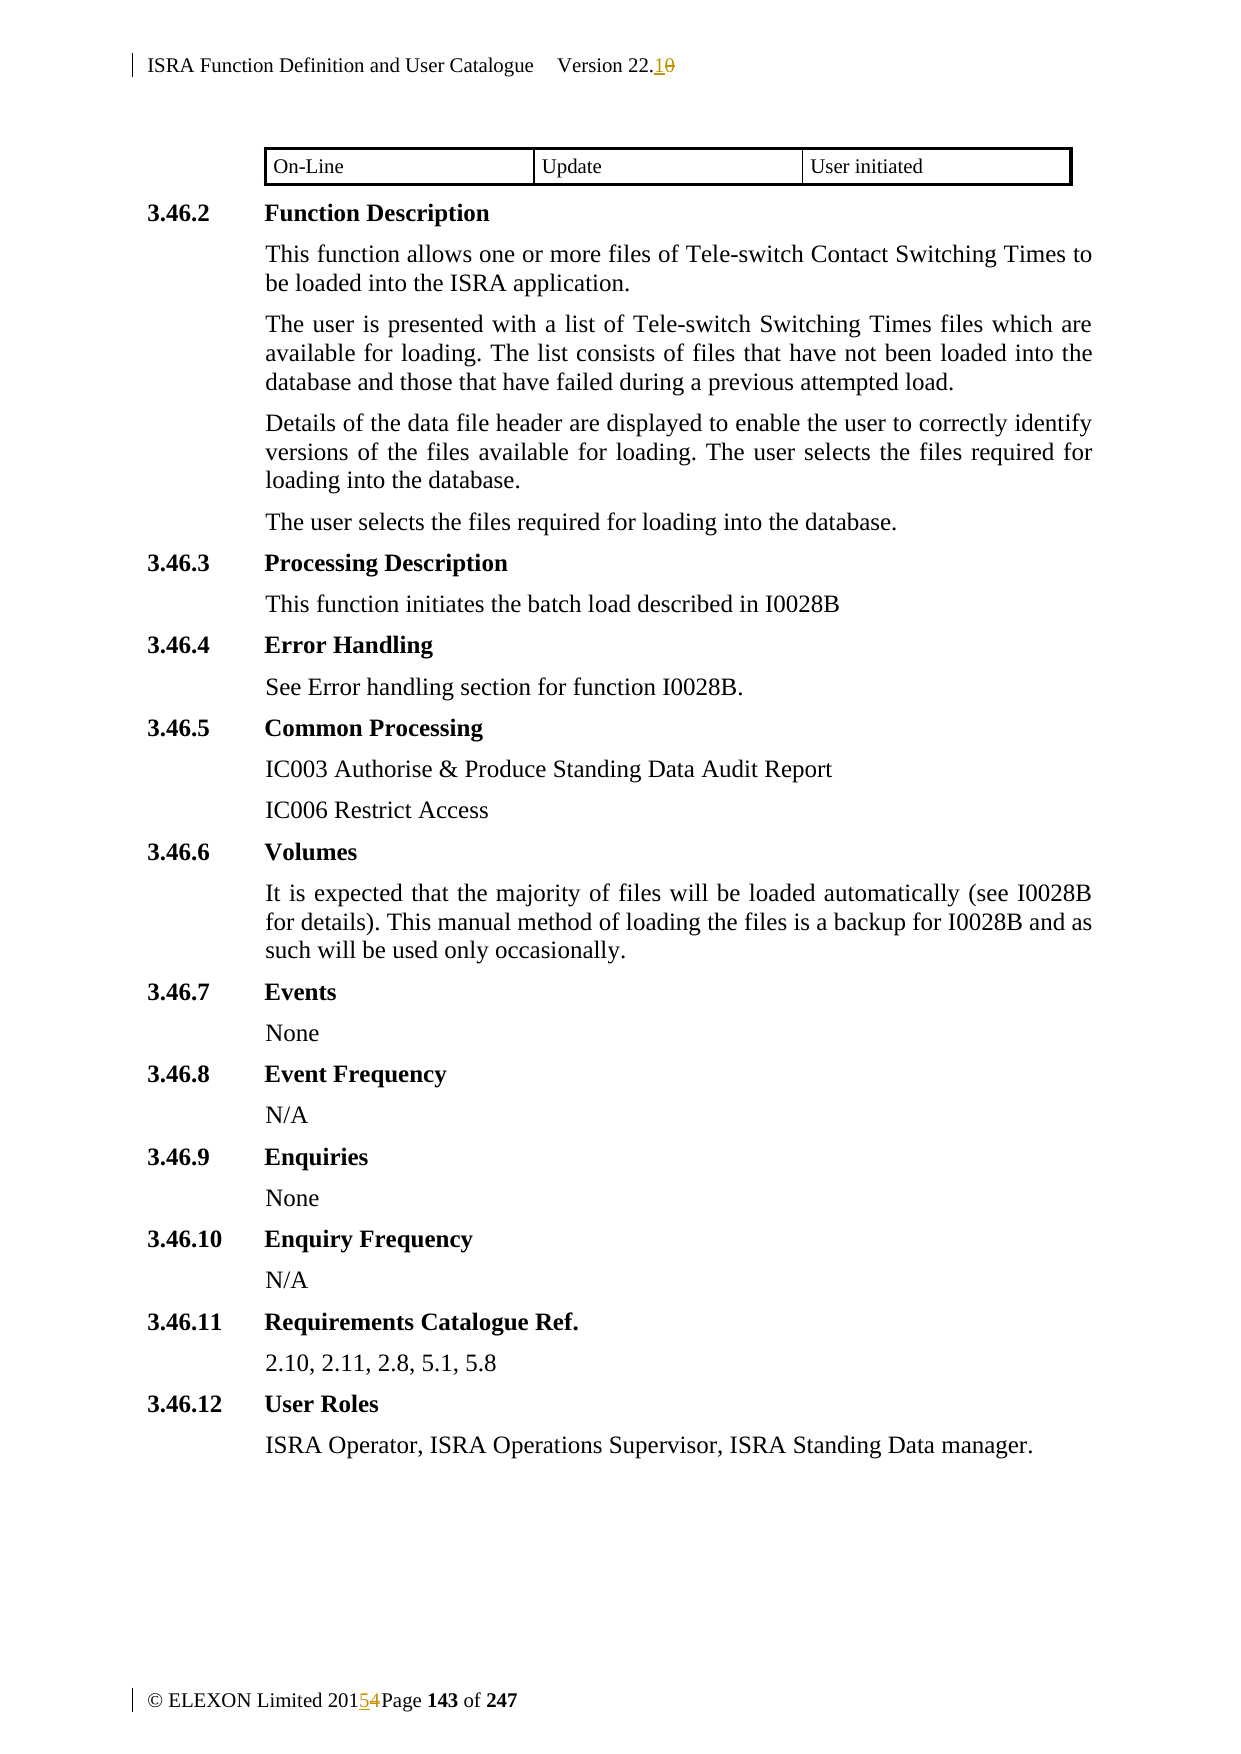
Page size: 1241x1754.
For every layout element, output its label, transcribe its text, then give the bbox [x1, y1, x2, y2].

text This function allows one or more files of Tele-switch Contact Switching Times to be loaded into the ISRA application. [265, 239, 1093, 297]
subtitle Processing Description [147, 548, 1093, 577]
text Details of the data file header are displayed to enable the user to correctly identify versions of the files available for loading. The user selects the files required for loading into the database. [265, 408, 1093, 494]
subtitle Requirements Catalogue Ref. [147, 1307, 1093, 1336]
subtitle Events [147, 977, 1093, 1006]
subtitle Enquiries [147, 1142, 1093, 1171]
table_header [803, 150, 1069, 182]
text None [265, 1018, 1093, 1047]
text N/A [265, 1266, 1093, 1294]
text IC003 Authorise & Produce Standing Data Audit Report [265, 754, 1093, 783]
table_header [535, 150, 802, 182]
text None [265, 1183, 1093, 1212]
subtitle Volumes [147, 837, 1093, 866]
subtitle Common Processing [147, 713, 1093, 742]
subtitle Error Handling [147, 631, 1093, 659]
text It is expected that the majority of files will be loaded automatically (see I0028B for details). This manual method of loading the files is a backup for I0028B and as such will be used only occasionally. [265, 878, 1093, 964]
text The user selects the files required for loading into the database. [265, 507, 1093, 536]
subtitle Function Description [147, 198, 1093, 227]
text See Error handling section for function I0028B. [265, 672, 1093, 701]
text N/A [265, 1101, 1093, 1129]
subtitle Enquiry Frequency [147, 1224, 1093, 1253]
subtitle User Roles [147, 1389, 1093, 1418]
subtitle Event Frequency [147, 1059, 1093, 1088]
text IC006 Restrict Access [265, 796, 1093, 824]
text The user is presented with a list of Tele-switch Switching Times files which are available for loading. The list consists of files that have not been loaded into the database and those that have failed during a previous attempted load. [265, 309, 1093, 396]
text This function initiates the batch load described in I0028B [265, 589, 1093, 618]
text ISRA Operator, ISRA Operations Supervisor, ISRA Standing Data manager. [265, 1431, 1093, 1459]
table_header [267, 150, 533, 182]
text 2.10, 2.11, 2.8, 5.1, 5.8 [265, 1348, 1093, 1377]
